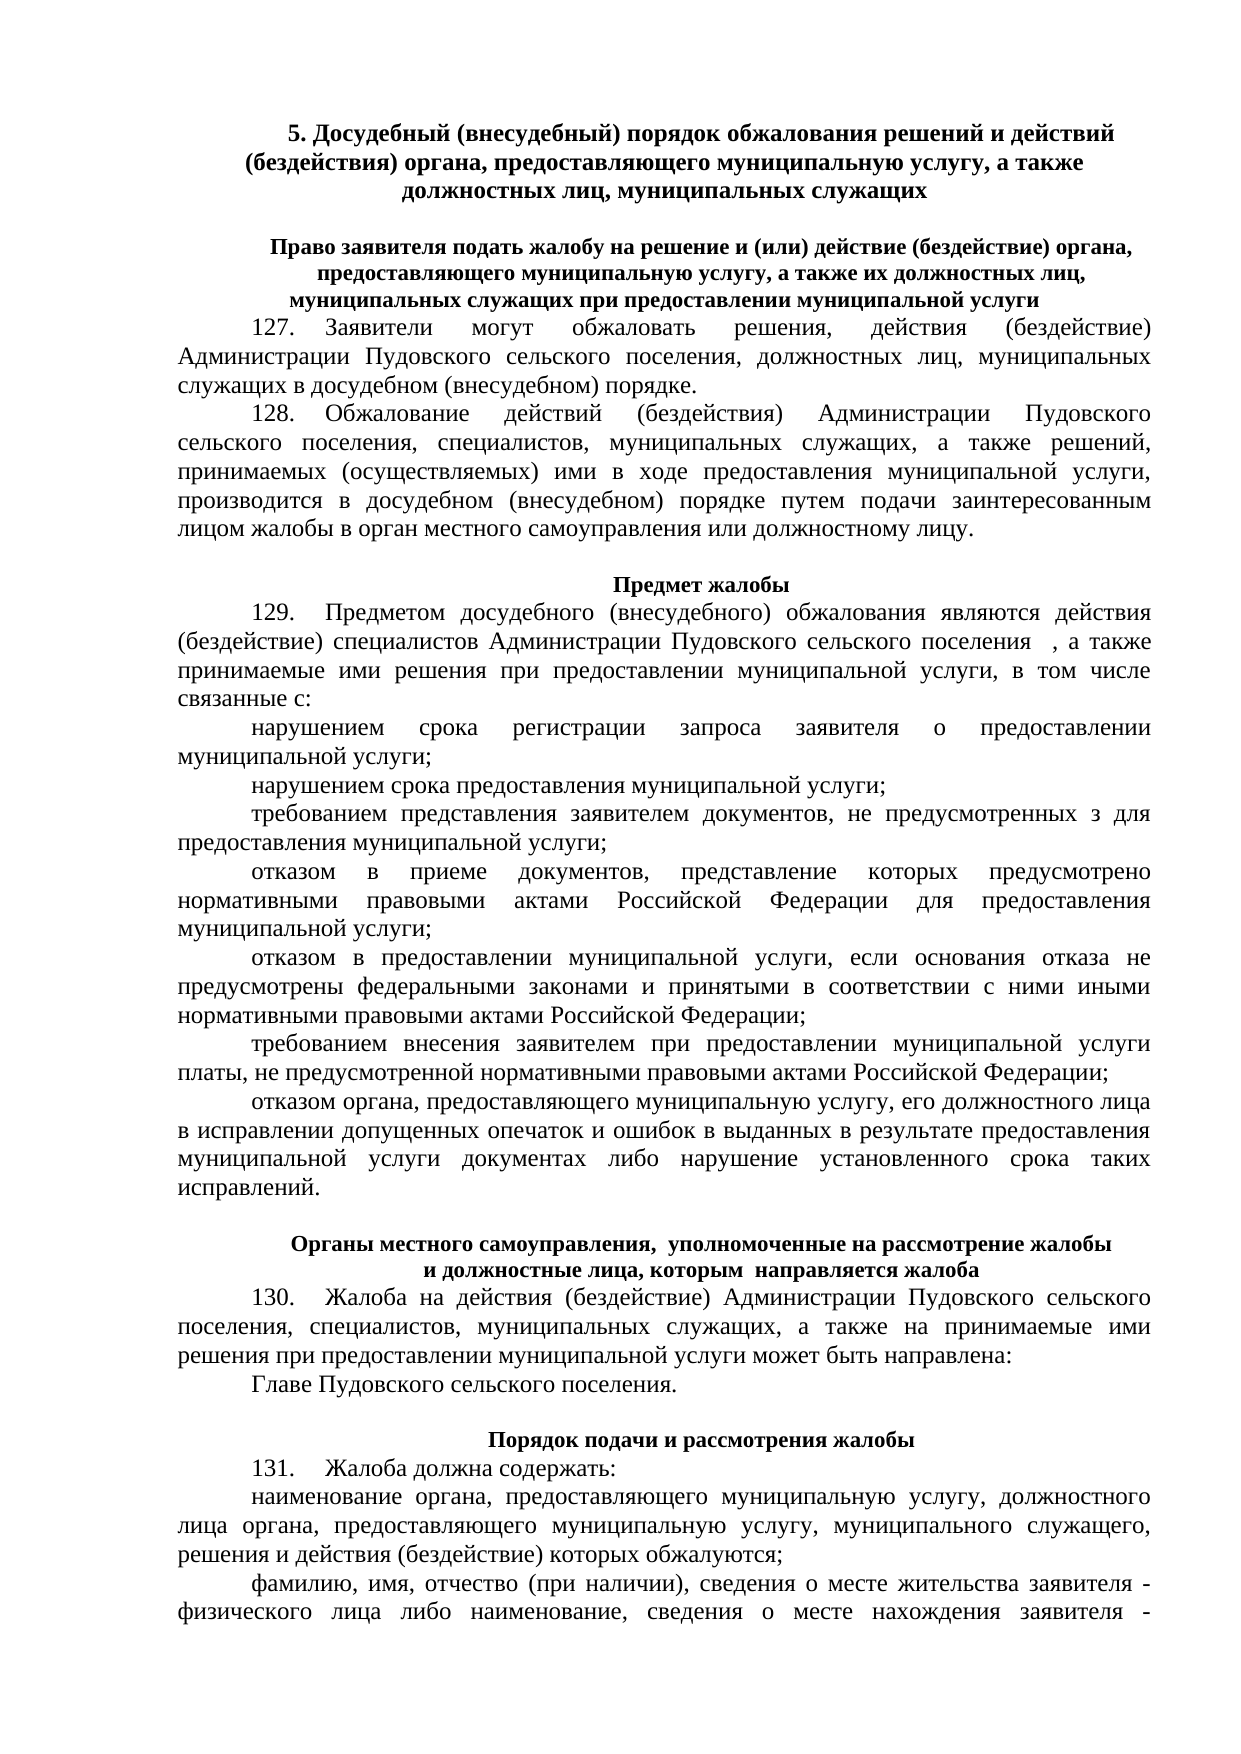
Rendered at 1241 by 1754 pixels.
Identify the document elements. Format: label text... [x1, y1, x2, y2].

text отказом в приеме документов, представление которых предусмотрено нормативными правовыми актами Российской Федерации для предоставления муниципальной услуги; [177, 856, 1152, 942]
text наименование органа, предоставляющего муниципальную услугу, должностного лица органа, предоставляющего муниципальную услугу, муниципального служащего, решения и действия (бездействие) которых обжалуются; [177, 1481, 1152, 1568]
text Предмет жалобы [177, 571, 1152, 597]
text и должностные лица, которым направляется жалоба [177, 1256, 1152, 1282]
text предоставляющего муниципальную услугу, а также их должностных лиц, муниципальных служащих при предоставлении муниципальной услуги [177, 259, 1152, 312]
text Право заявителя подать жалобу на решение и (или) действие (бездействие) органа, [177, 233, 1152, 259]
list Предметом досудебного (внесудебного) обжалования являются действия (бездействие) специалистов Администрации Пудовского сельского поселения , а также принимаемые ими решения при предоставлении муниципальной услуги, в том числе связанные с: [177, 597, 1152, 712]
text Главе Пудовского сельского поселения. [177, 1369, 1152, 1397]
text Органы местного самоуправления, уполномоченные на рассмотрение жалобы [177, 1230, 1152, 1256]
text 5. Досудебный (внесудебный) порядок обжалования решений и действий (бездействия) органа, предоставляющего муниципальную услугу, а также должностных лиц, муниципальных служащих [177, 118, 1152, 204]
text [177, 1568, 1152, 1625]
list Жалоба должна содержать: [177, 1453, 1152, 1481]
text Порядок подачи и рассмотрения жалобы [177, 1426, 1152, 1453]
list Жалоба на действия (бездействие) Администрации Пудовского сельского поселения, специалистов, муниципальных служащих, а также на принимаемые ими решения при предоставлении муниципальной услуги может быть направлена: [177, 1282, 1152, 1369]
text нарушением срока предоставления муниципальной услуги; [177, 770, 1152, 798]
text нарушением срока регистрации запроса заявителя о предоставлении муниципальной услуги; [177, 712, 1152, 770]
list Обжалование действий (бездействия) Администрации Пудовского сельского поселения, специалистов, муниципальных служащих, а также решений, принимаемых (осуществляемых) ими в ходе предоставления муниципальной услуги, производится в досудебном (внесудебном) порядке путем подачи заинтересованным лицом жалобы в орган местного самоуправления или должностному лицу. [177, 398, 1152, 542]
list Заявители могут обжаловать решения, действия (бездействие) Администрации Пудовского сельского поселения, должностных лиц, муниципальных служащих в досудебном (внесудебном) порядке. [177, 312, 1152, 398]
text требованием внесения заявителем при предоставлении муниципальной услуги платы, не предусмотренной нормативными правовыми актами Российской Федерации; [177, 1028, 1152, 1086]
text отказом в предоставлении муниципальной услуги, если основания отказа не предусмотрены федеральными законами и принятыми в соответствии с ними иными нормативными правовыми актами Российской Федерации; [177, 942, 1152, 1028]
text отказом органа, предоставляющего муниципальную услугу, его должностного лица в исправлении допущенных опечаток и ошибок в выданных в результате предоставления муниципальной услуги документах либо нарушение установленного срока таких исправлений. [177, 1086, 1152, 1201]
text требованием представления заявителем документов, не предусмотренных з для предоставления муниципальной услуги; [177, 798, 1152, 856]
